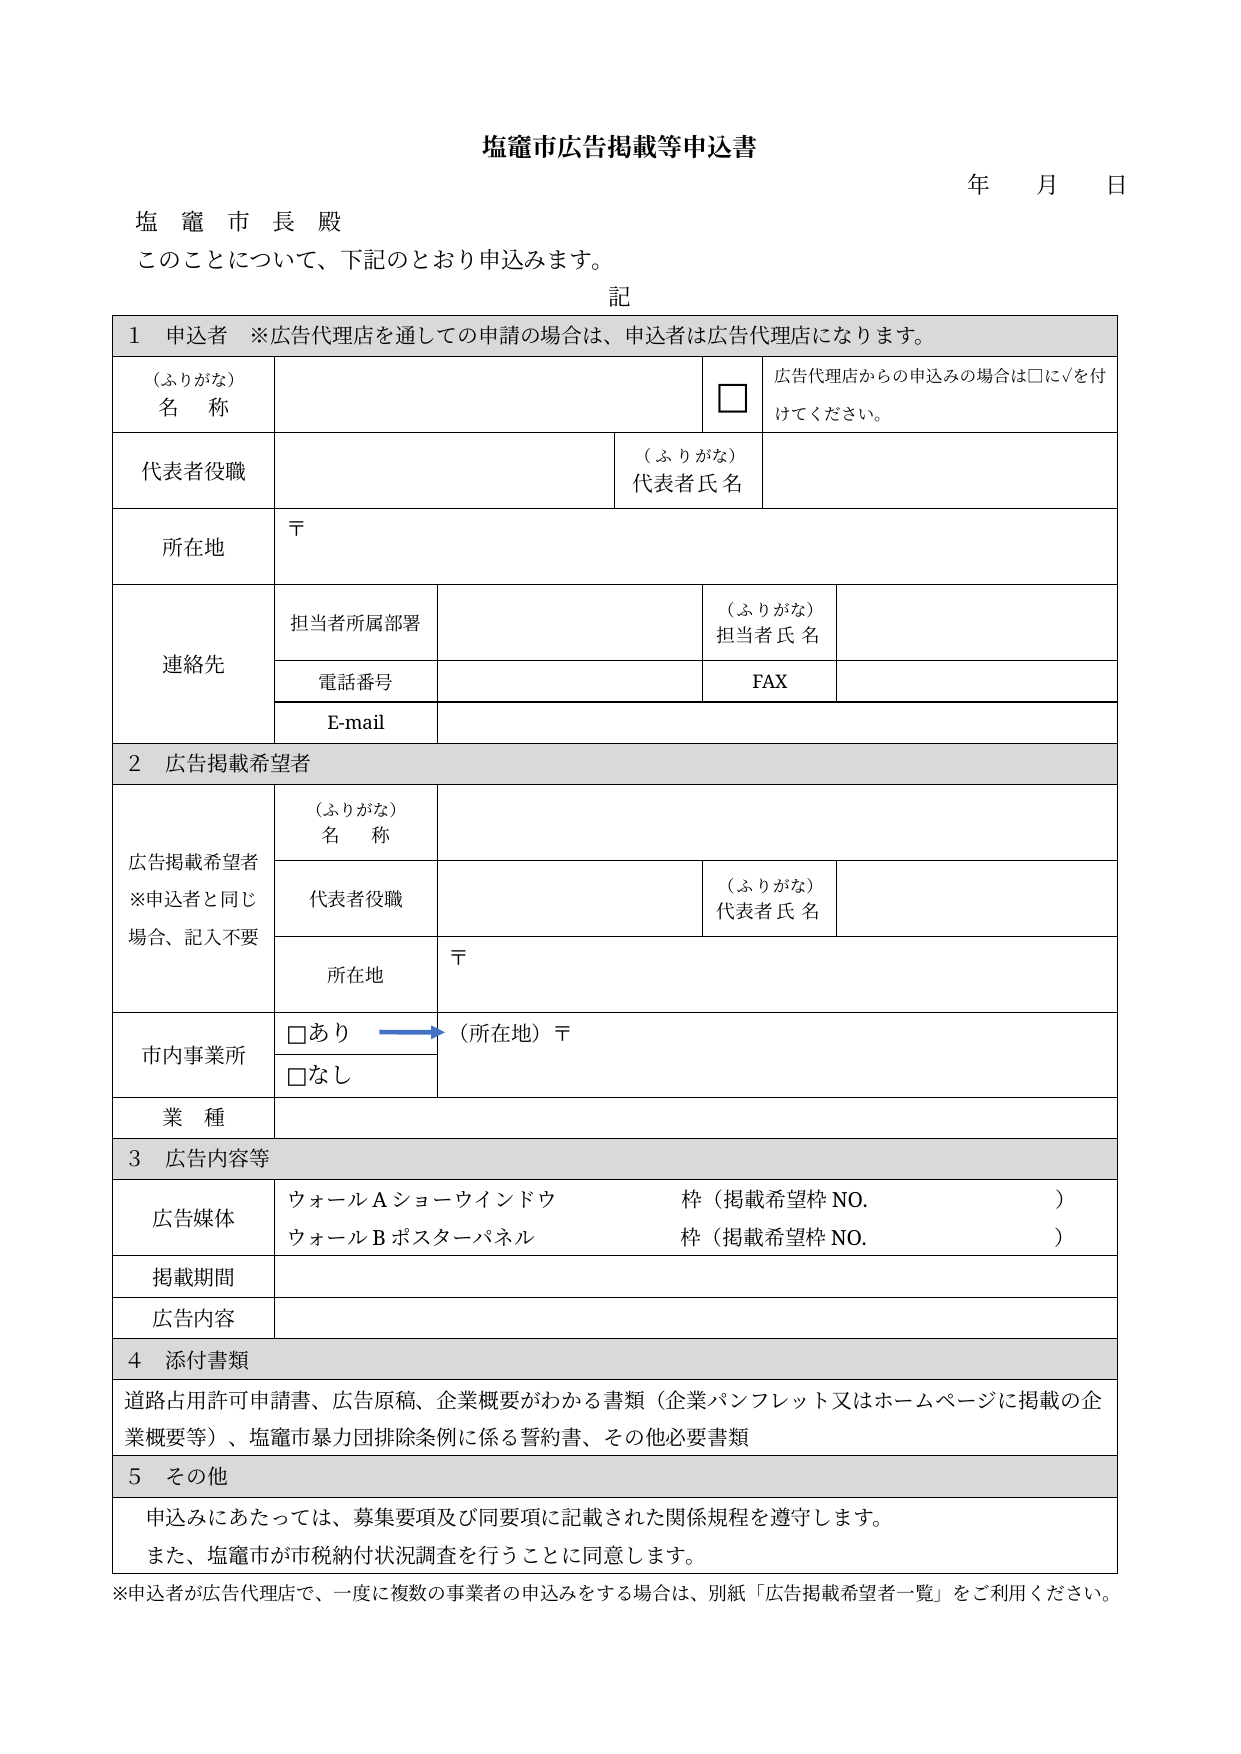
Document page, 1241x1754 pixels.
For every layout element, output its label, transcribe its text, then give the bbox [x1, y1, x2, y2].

text ※申込者が広告代理店で、一度に複数の事業者の申込みをする場合は、別紙「広告掲載希望者一覧」をご利用ください。 [112, 1574, 1128, 1611]
table_cell 申込みにあたっては、募集要項及び同要項に記載された関係規程を遵守します。 また、塩竈市が市税納付状況調査を行うことに同意します。 [113, 1498, 1117, 1573]
table_cell [438, 861, 702, 936]
table_cell 代表者役職 [113, 433, 274, 508]
table_cell □ [703, 357, 762, 432]
table_header １ 申込者 ※広告代理店を通しての申請の場合は、申込者は広告代理店になります。 [113, 316, 1117, 356]
table_cell 〒 [275, 509, 1117, 584]
table_cell [703, 861, 836, 936]
table_cell ウォールAショーウインドウ 枠（掲載希望枠NO. ） ウォールBポスターパネル 枠（掲載希望枠NO. ） [275, 1180, 1117, 1255]
table_cell [113, 357, 274, 432]
table_cell [438, 703, 1117, 743]
table_cell [275, 1256, 1117, 1297]
table_cell 〒 [438, 937, 1117, 1012]
table_cell □あり [275, 1013, 437, 1054]
table_cell ３ 広告内容等 [113, 1139, 1117, 1179]
table_cell E-mail [275, 703, 437, 743]
table_cell [438, 585, 702, 660]
table_cell FAX [703, 661, 836, 701]
table_cell 業 種 [113, 1098, 274, 1138]
text 塩 竈 市 長 殿 [112, 202, 1128, 239]
text このことについて、下記のとおり申込みます。 [112, 239, 1128, 277]
table_cell [275, 1098, 1117, 1138]
table_cell （所在地）〒 [438, 1013, 1117, 1097]
table_cell 担当者所属部署 [275, 585, 437, 660]
table_cell □なし [275, 1055, 437, 1097]
table_cell 代表者役職 [275, 861, 437, 936]
table_cell ４ 添付書類 [113, 1339, 1117, 1379]
table_cell 所在地 [275, 937, 437, 1012]
table_cell 電話番号 [275, 661, 437, 701]
table_cell 広告代理店からの申込みの場合は□に✓を付けてください。 [763, 357, 1117, 432]
table_cell 道路占用許可申請書、広告原稿、企業概要がわかる書類（企業パンフレット又はホームページに掲載の企業概要等）、塩竈市暴力団排除条例に係る誓約書、その他必要書類 [113, 1380, 1117, 1455]
table_cell [438, 785, 1117, 860]
table_cell [438, 661, 702, 701]
table_cell 掲載期間 [113, 1256, 274, 1297]
text 塩竈市広告掲載等申込書 [112, 127, 1128, 164]
table_cell [275, 433, 614, 508]
table_cell [763, 433, 1117, 508]
table_cell [837, 861, 1117, 936]
table_cell [615, 433, 762, 508]
table_cell [275, 1298, 1117, 1338]
table_cell ２ 広告掲載希望者 [113, 744, 1117, 784]
table_cell [837, 585, 1117, 660]
table_cell [837, 661, 1117, 701]
text 年 月 日 [112, 164, 1128, 202]
subtitle 記 [112, 277, 1128, 314]
table_cell [275, 785, 437, 860]
table_cell 連絡先 [113, 585, 274, 743]
table_cell [275, 357, 702, 432]
table_cell 広告媒体 [113, 1180, 274, 1255]
table_cell 広告内容 [113, 1298, 274, 1338]
table_cell 所在地 [113, 509, 274, 584]
table_cell 市内事業所 [113, 1013, 274, 1097]
table_cell [703, 585, 836, 660]
table_cell ５ その他 [113, 1456, 1117, 1497]
table_cell 広告掲載希望者 ※申込者と同じ場合、記入不要 [113, 785, 274, 1012]
